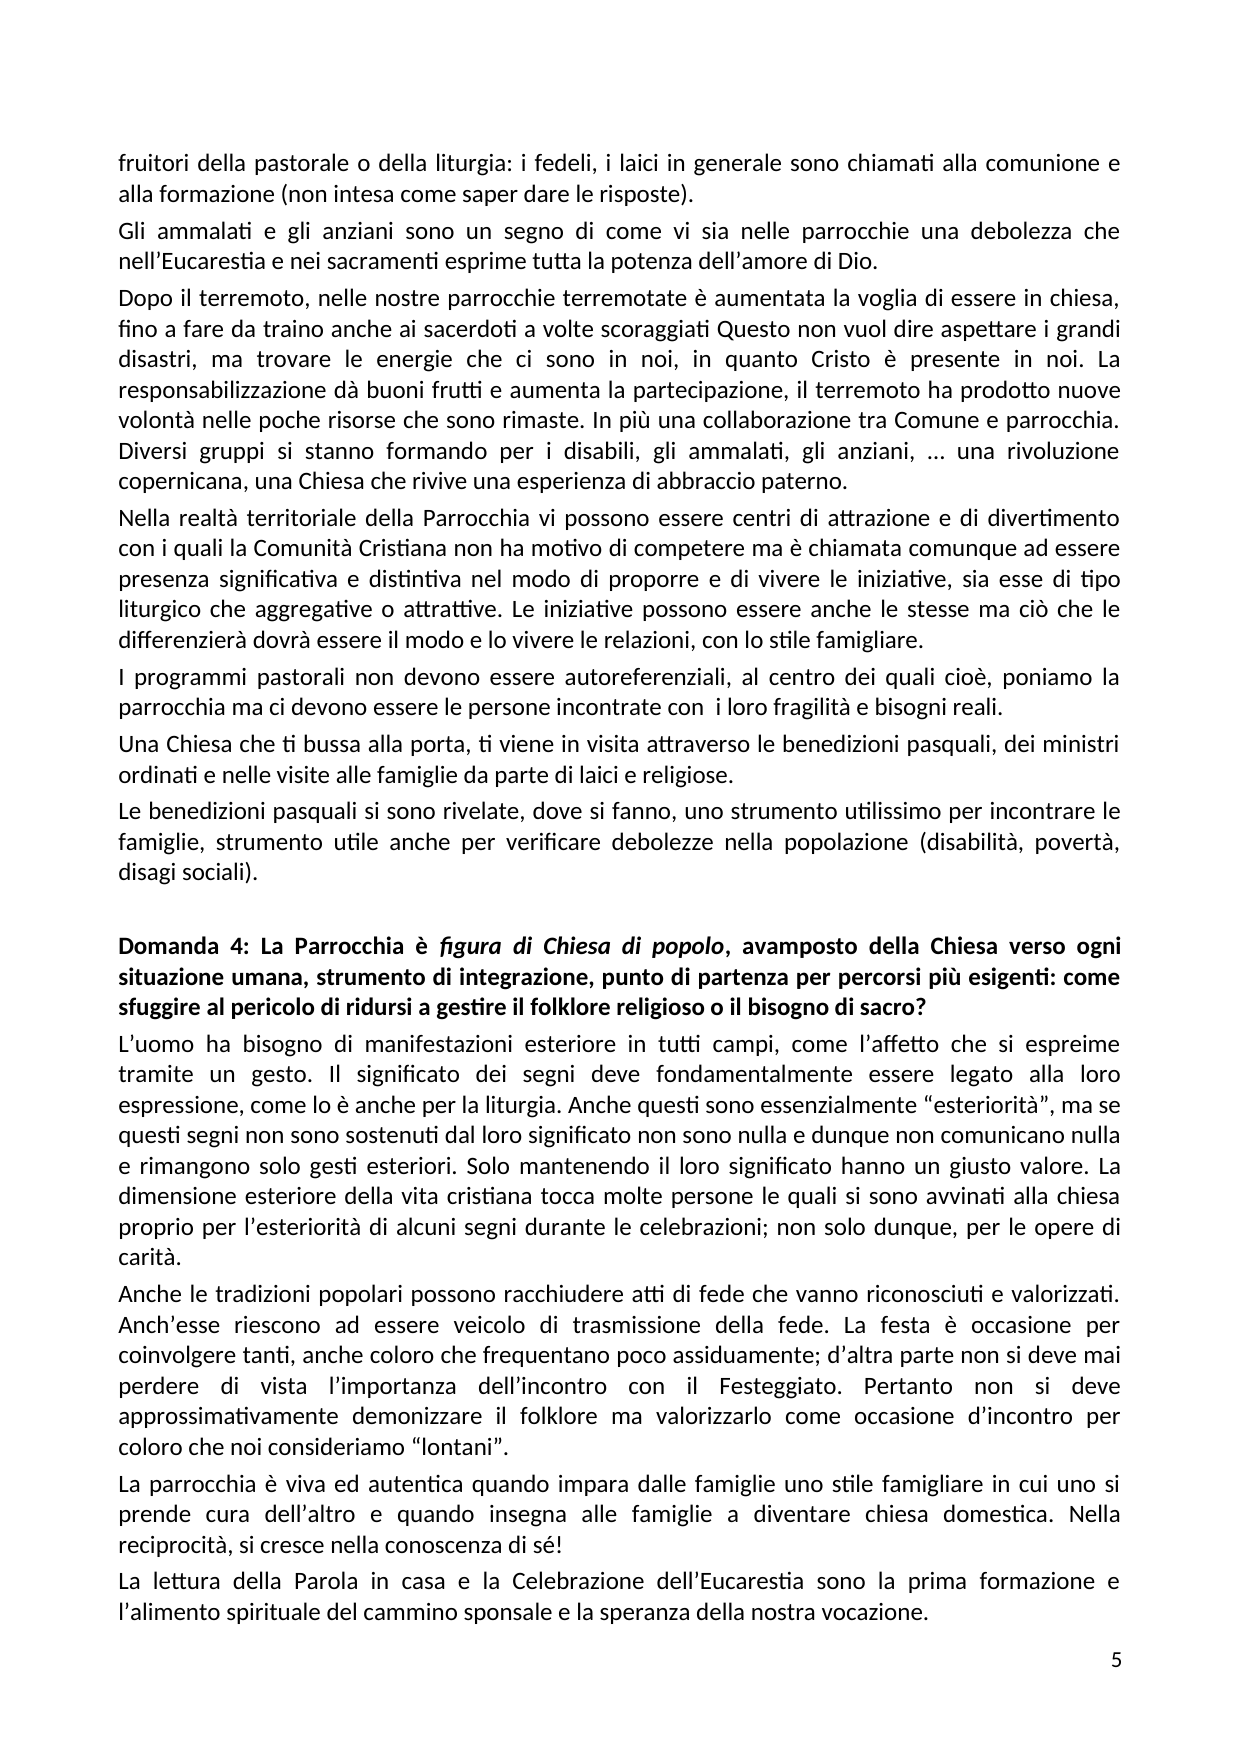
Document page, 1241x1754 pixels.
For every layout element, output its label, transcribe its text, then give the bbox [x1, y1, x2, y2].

text I programmi pastorali non devono essere autoreferenziali, al centro dei quali cioè, poniamo la parrocchia ma ci devono essere le persone incontrate con i loro fragilità e bisogni reali. [118, 661, 1122, 722]
text Una Chiesa che ti bussa alla porta, ti viene in visita attraverso le benedizioni pasquali, dei ministri ordinati e nelle visite alle famiglie da parte di laici e religiose. [118, 728, 1122, 789]
text Nella realtà territoriale della Parrocchia vi possono essere centri di attrazione e di divertimento con i quali la Comunità Cristiana non ha motivo di competere ma è chiamata comunque ad essere presenza significativa e distintiva nel modo di proporre e di vivere le iniziative, sia esse di tipo liturgico che aggregative o attrattive. Le iniziative possono essere anche le stesse ma ciò che le differenzierà dovrà essere il modo e lo vivere le relazioni, con lo stile famigliare. [118, 502, 1122, 655]
text Le benedizioni pasquali si sono rivelate, dove si fanno, uno strumento utilissimo per incontrare le famiglie, strumento utile anche per verificare debolezze nella popolazione (disabilità, povertà, disagi sociali). [118, 796, 1122, 887]
text Gli ammalati e gli anziani sono un segno di come vi sia nelle parrocchie una debolezza che nell’Eucarestia e nei sacramenti esprime tutta la potenza dell’amore di Dio. [118, 215, 1122, 276]
text L’uomo ha bisogno di manifestazioni esteriore in tutti campi, come l’affetto che si espreime tramite un gesto. Il significato dei segni deve fondamentalmente essere legato alla loro espressione, come lo è anche per la liturgia. Anche questi sono essenzialmente “esteriorità”, ma se questi segni non sono sostenuti dal loro significato non sono nulla e dunque non comunicano nulla e rimangono solo gesti esteriori. Solo mantenendo il loro significato hanno un giusto valore. La dimensione esteriore della vita cristiana tocca molte persone le quali si sono avvinati alla chiesa proprio per l’esteriorità di alcuni segni durante le celebrazioni; non solo dunque, per le opere di carità. [118, 1028, 1122, 1272]
text La lettura della Parola in casa e la Celebrazione dell’Eucarestia sono la prima formazione e l’alimento spirituale del cammino sponsale e la speranza della nostra vocazione. [118, 1566, 1122, 1627]
text Anche le tradizioni popolari possono racchiudere atti di fede che vanno riconosciuti e valorizzati. Anch’esse riescono ad essere veicolo di trasmissione della fede. La festa è occasione per coinvolgere tanti, anche coloro che frequentano poco assiduamente; d’altra parte non si deve mai perdere di vista l’importanza dell’incontro con il Festeggiato. Pertanto non si deve approssimativamente demonizzare il folklore ma valorizzarlo come occasione d’incontro per coloro che noi consideriamo “lontani”. [118, 1278, 1122, 1461]
text Dopo il terremoto, nelle nostre parrocchie terremotate è aumentata la voglia di essere in chiesa, fino a fare da traino anche ai sacerdoti a volte scoraggiati Questo non vuol dire aspettare i grandi disastri, ma trovare le energie che ci sono in noi, in quanto Cristo è presente in noi. La responsabilizzazione dà buoni frutti e aumenta la partecipazione, il terremoto ha prodotto nuove volontà nelle poche risorse che sono rimaste. In più una collaborazione tra Comune e parrocchia. Diversi gruppi si stanno formando per i disabili, gli ammalati, gli anziani, … una rivoluzione copernicana, una Chiesa che rivive una esperienza di abbraccio paterno. [118, 282, 1122, 496]
text Domanda 4: La Parrocchia è figura di Chiesa di popolo, avamposto della Chiesa verso ogni situazione umana, strumento di integrazione, punto di partenza per percorsi più esigenti: come sfuggire al pericolo di ridursi a gestire il folklore religioso o il bisogno di sacro? [118, 930, 1122, 1022]
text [118, 148, 1122, 209]
text La parrocchia è viva ed autentica quando impara dalle famiglie uno stile famigliare in cui uno si prende cura dell’altro e quando insegna alle famiglie a diventare chiesa domestica. Nella reciprocità, si cresce nella conoscenza di sé! [118, 1468, 1122, 1559]
